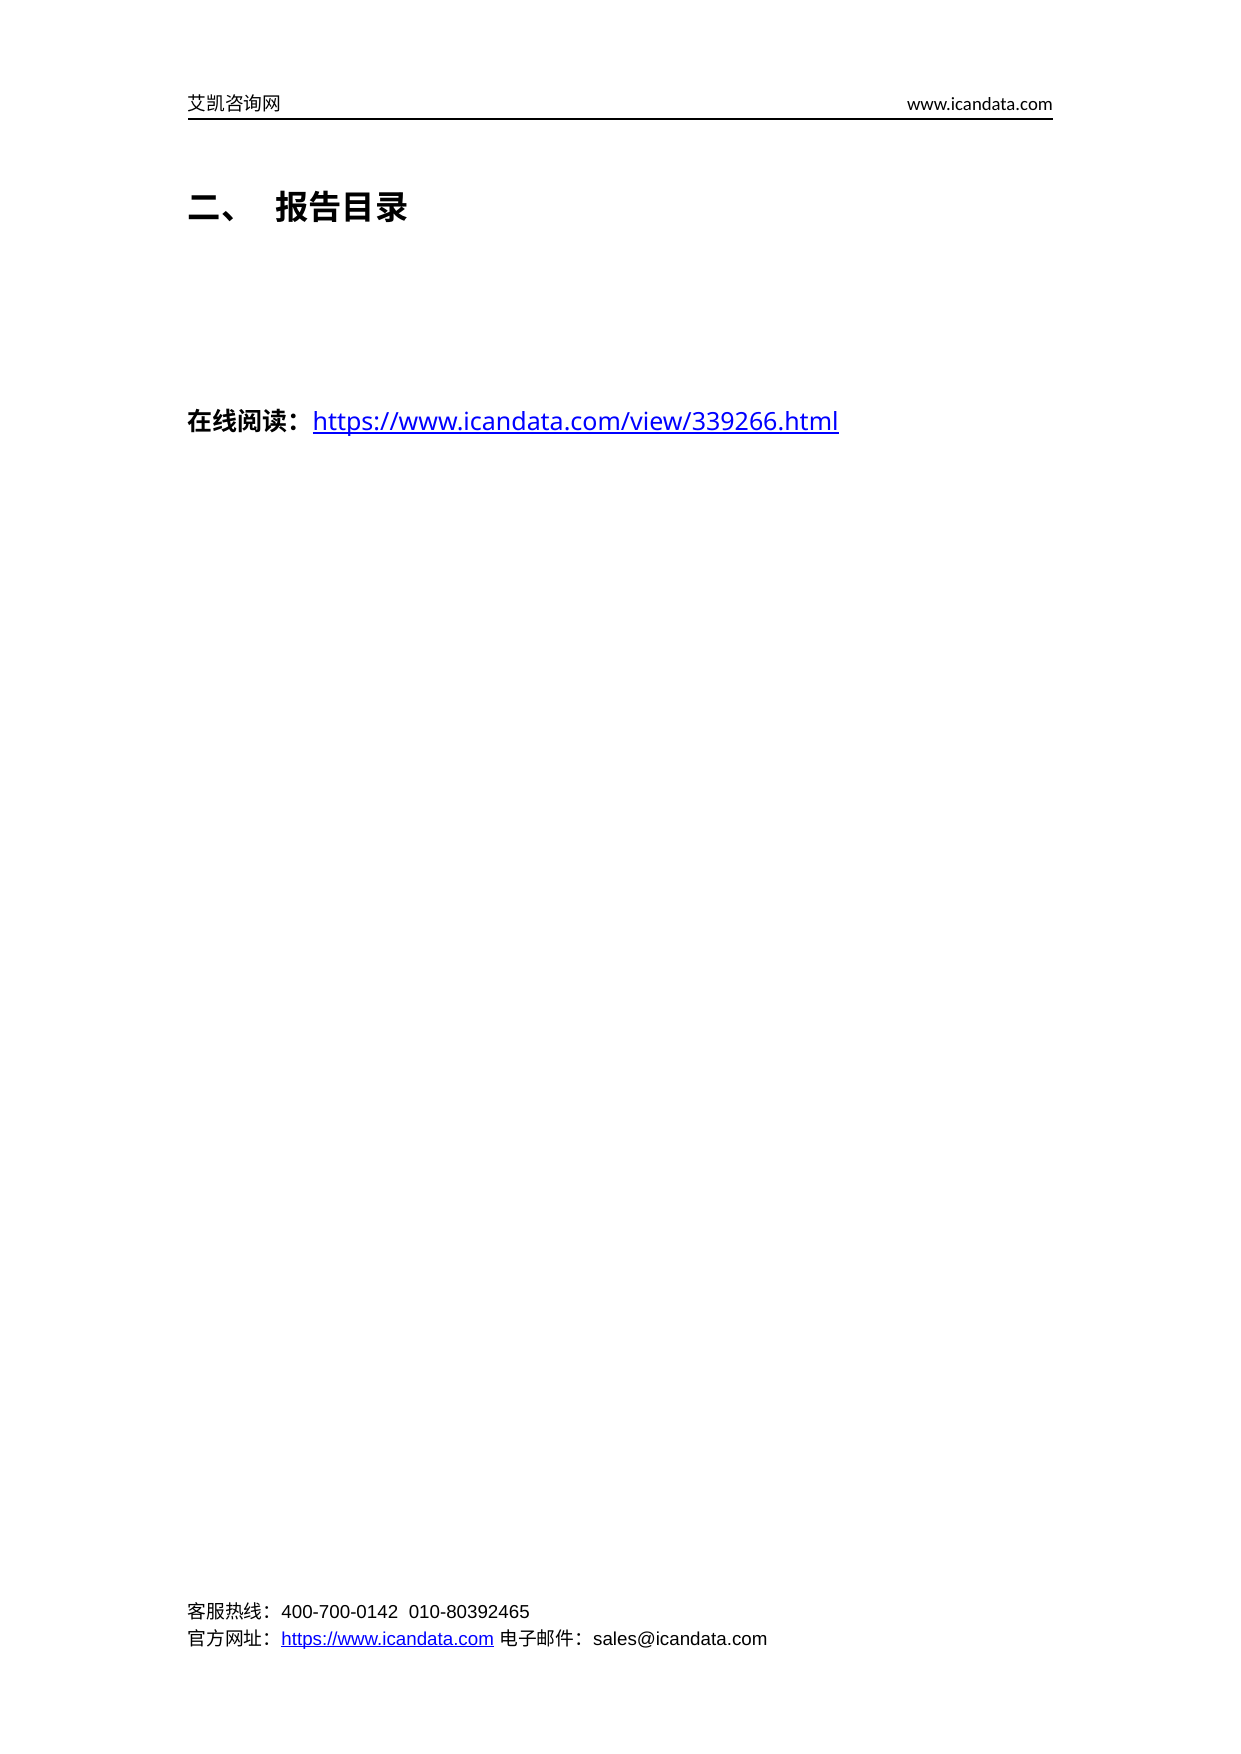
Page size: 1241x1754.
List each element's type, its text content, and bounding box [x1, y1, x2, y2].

subtitle 报告目录 [187, 172, 1053, 237]
text 在线阅读：https://www.icandata.com/view/339266.html [187, 387, 1053, 452]
